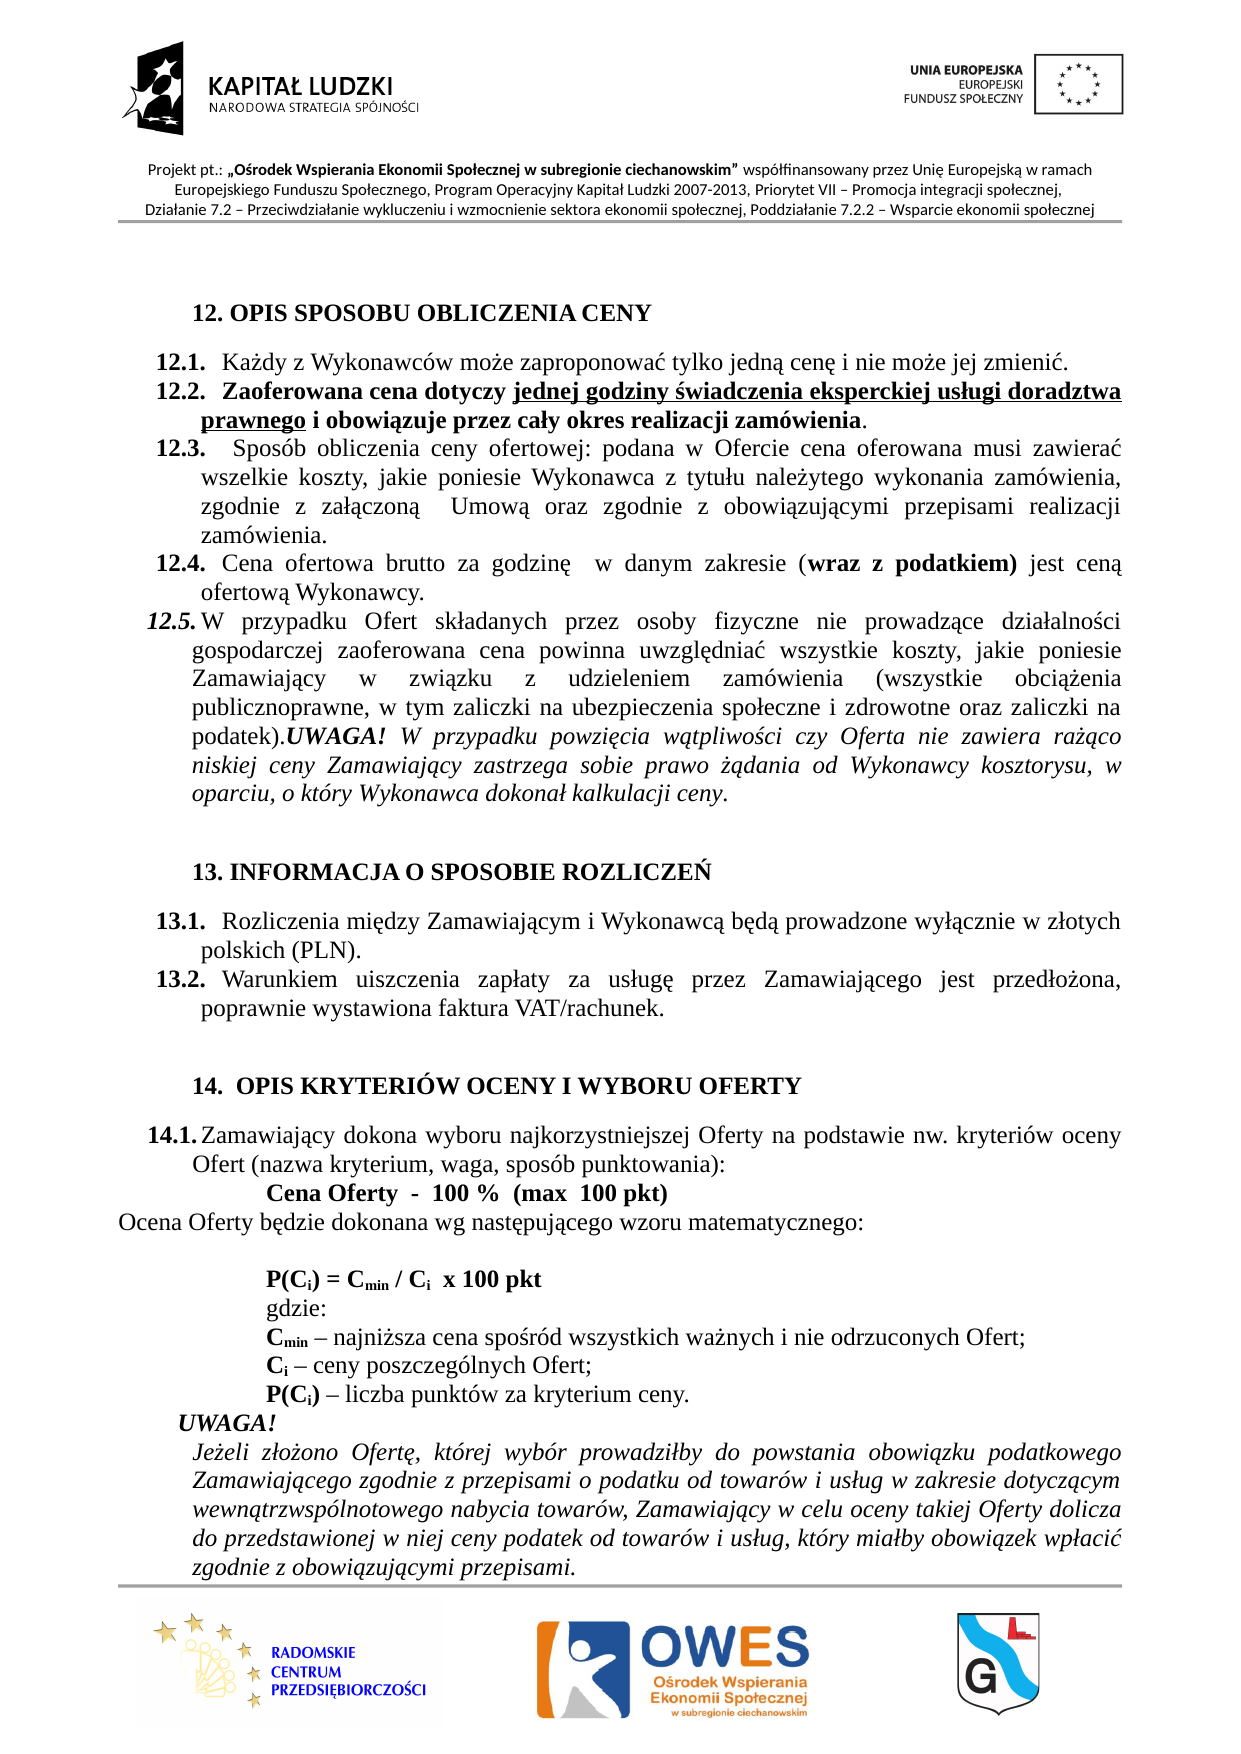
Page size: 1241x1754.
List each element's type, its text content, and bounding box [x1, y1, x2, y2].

picture [957, 1613, 1040, 1716]
text P(Ci) = Cmin / Ci x 100 pkt [266, 1264, 1122, 1293]
text Ocena Oferty będzie dokonana wg następującego wzoru matematycznego: [118, 1207, 1122, 1236]
picture [886, 37, 1131, 121]
list W przypadku Ofert składanych przez osoby fizyczne nie prowadzące działalności gospodarczej zaoferowana cena powinna uwzględniać wszystkie koszty, jakie poniesie Zamawiający w związku z udzieleniem zamówienia (wszystkie obciążenia publicznoprawne, w tym zaliczki na ubezpieczenia społeczne i zdrowotne oraz zaliczki na podatek).UWAGA! W przypadku powzięcia wątpliwości czy Oferta nie zawiera rażąco niskiej ceny Zamawiający zastrzega sobie prawo żądania od Wykonawcy kosztorysu, w oparciu, o który Wykonawca dokonał kalkulacji ceny. [147, 606, 1122, 807]
picture [135, 1597, 443, 1729]
picture [512, 1613, 836, 1729]
text Ci – ceny poszczególnych Ofert; [266, 1351, 1122, 1379]
text Jeżeli złożono Ofertę, której wybór prowadziłby do powstania obowiązku podatkowego Zamawiającego zgodnie z przepisami o podatku od towarów i usług w zakresie dotyczącym wewnątrzwspólnotowego nabycia towarów, Zamawiający w celu oceny takiej Oferty dolicza do przedstawionej w niej ceny podatek od towarów i usług, który miałby obowiązek wpłacić zgodnie z obowiązującymi przepisami. [192, 1437, 1122, 1581]
list OPIS SPOSOBU OBLICZENIA CENY [192, 298, 1122, 326]
text P(Ci) – liczba punktów za kryterium ceny. [266, 1379, 1122, 1408]
list Cena ofertowa brutto za godzinę w danym zakresie (wraz z podatkiem) jest ceną ofertową Wykonawcy. [156, 548, 1122, 606]
list Każdy z Wykonawców może zaproponować tylko jedną cenę i nie może jej zmienić. [156, 347, 1122, 376]
list Zaoferowana cena dotyczy jednej godziny świadczenia eksperckiej usługi doradztwa prawnego i obowiązuje przez cały okres realizacji zamówienia. [156, 376, 1122, 433]
list Rozliczenia między Zamawiającym i Wykonawcą będą prowadzone wyłącznie w złotych polskich (PLN). [156, 906, 1122, 964]
text Cena Oferty - 100 % (max 100 pkt) [266, 1178, 1122, 1207]
text Cmin – najniższa cena spośród wszystkich ważnych i nie odrzuconych Ofert; [266, 1322, 1122, 1351]
text gdzie: [266, 1293, 1122, 1322]
list Sposób obliczenia ceny ofertowej: podana w Ofercie cena oferowana musi zawierać wszelkie koszty, jakie poniesie Wykonawca z tytułu należytego wykonania zamówienia, zgodnie z załączoną Umową oraz zgodnie z obowiązującymi przepisami realizacji zamówienia. [156, 433, 1122, 548]
list INFORMACJA O SPOSOBIE ROZLICZEŃ [192, 857, 1122, 886]
text UWAGA! [118, 1408, 1122, 1437]
list OPIS KRYTERIÓW OCENY I WYBORU OFERTY [192, 1071, 1122, 1100]
list Zamawiający dokona wyboru najkorzystniejszej Oferty na podstawie nw. kryteriów oceny Ofert (nazwa kryterium, waga, sposób punktowania): [147, 1121, 1122, 1178]
picture [121, 29, 430, 147]
list Warunkiem uiszczenia zapłaty za usługę przez Zamawiającego jest przedłożona, poprawnie wystawiona faktura VAT/rachunek. [156, 964, 1122, 1021]
